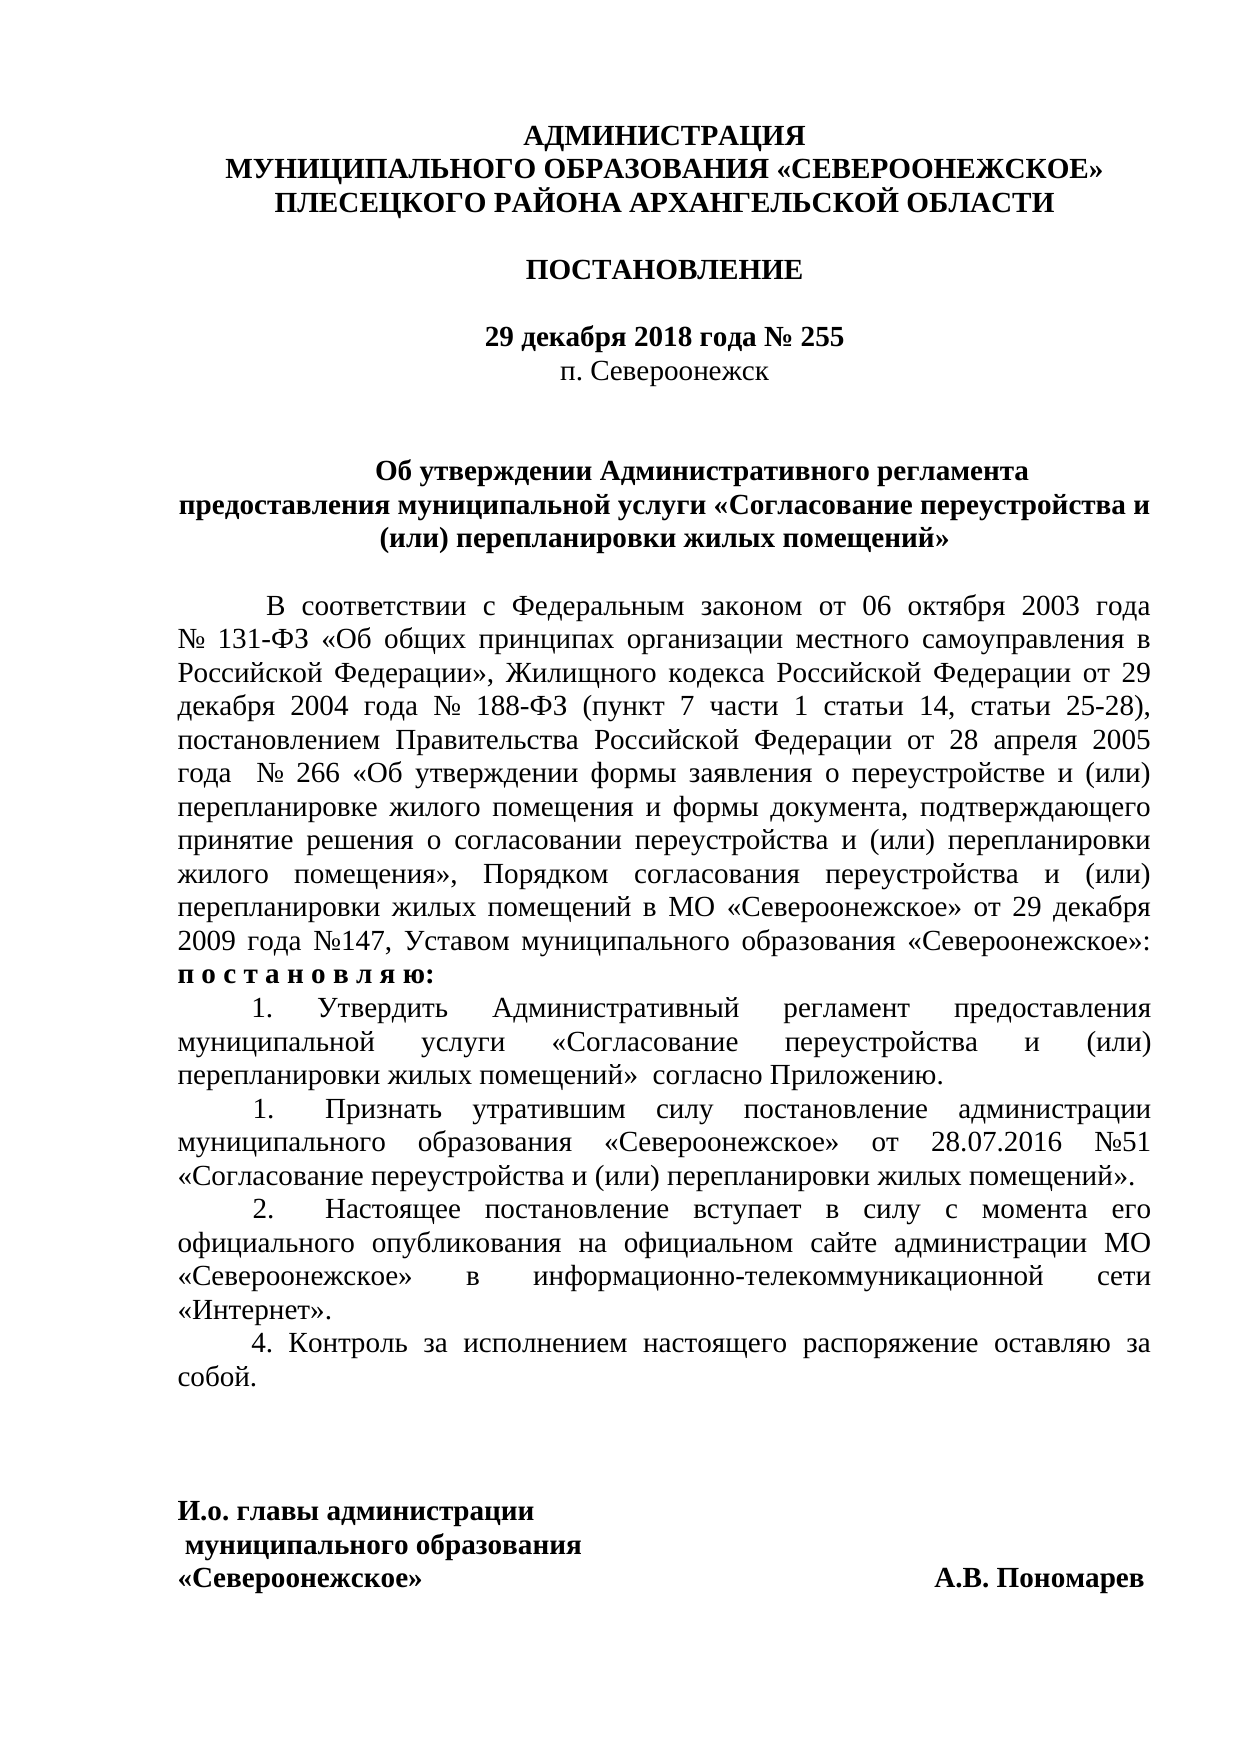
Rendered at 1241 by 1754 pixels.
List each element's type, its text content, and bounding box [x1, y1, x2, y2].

text И.о. главы администрации [177, 1493, 1152, 1527]
text АДМИНИСТРАЦИЯ [177, 118, 1152, 152]
list Признать утратившим силу постановление администрации муниципального образования «Североонежское» от 28.07.2016 №51 «Согласование переустройства и (или) перепланировки жилых помещений». [177, 1091, 1152, 1191]
text В соответствии с Федеральным законом от 06 октября 2003 года № 131-ФЗ «Об общих принципах организации местного самоуправления в Российской Федерации», Жилищного кодекса Российской Федерации от 29 декабря 2004 года № 188-ФЗ (пункт 7 части 1 статьи 14, статьи 25-28), постановлением Правительства Российской Федерации от 28 апреля 2005 года № 266 «Об утверждении формы заявления о переустройстве и (или) перепланировке жилого помещения и формы документа, подтверждающего принятие решения о согласовании переустройства и (или) перепланировки жилого помещения», Порядком согласования переустройства и (или) перепланировки жилых помещений в МО «Североонежское» от 29 декабря 2009 года №147, Уставом муниципального образования «Североонежское»: п о с т а н о в л я ю: [177, 588, 1152, 990]
text 4. Контроль за исполнением настоящего распоряжение оставляю за собой. [177, 1326, 1152, 1393]
text 29 декабря 2018 года № 255 [177, 319, 1152, 353]
text предоставления муниципальной услуги «Согласование переустройства и (или) перепланировки жилых помещений» [177, 487, 1152, 554]
text Об утверждении Административного регламента [177, 453, 1152, 487]
text ПОСТАНОВЛЕНИЕ [177, 252, 1152, 286]
text 1. Утвердить Административный регламент предоставления муниципальной услуги «Согласование переустройства и (или) перепланировки жилых помещений» согласно Приложению. [177, 990, 1152, 1091]
text «Североонежское» А.В. Пономарев [177, 1560, 1152, 1594]
list Настоящее постановление вступает в силу с момента его официального опубликования на официальном сайте администрации МО «Североонежское» в информационно-телекоммуникационной сети «Интернет». [177, 1191, 1152, 1326]
text МУНИЦИПАЛЬНОГО ОБРАЗОВАНИЯ «СЕВЕРООНЕЖСКОЕ» ПЛЕСЕЦКОГО РАЙОНА АРХАНГЕЛЬСКОЙ ОБЛАСТИ [177, 152, 1152, 219]
text муниципального образования [177, 1527, 1152, 1560]
text п. Североонежск [177, 353, 1152, 386]
